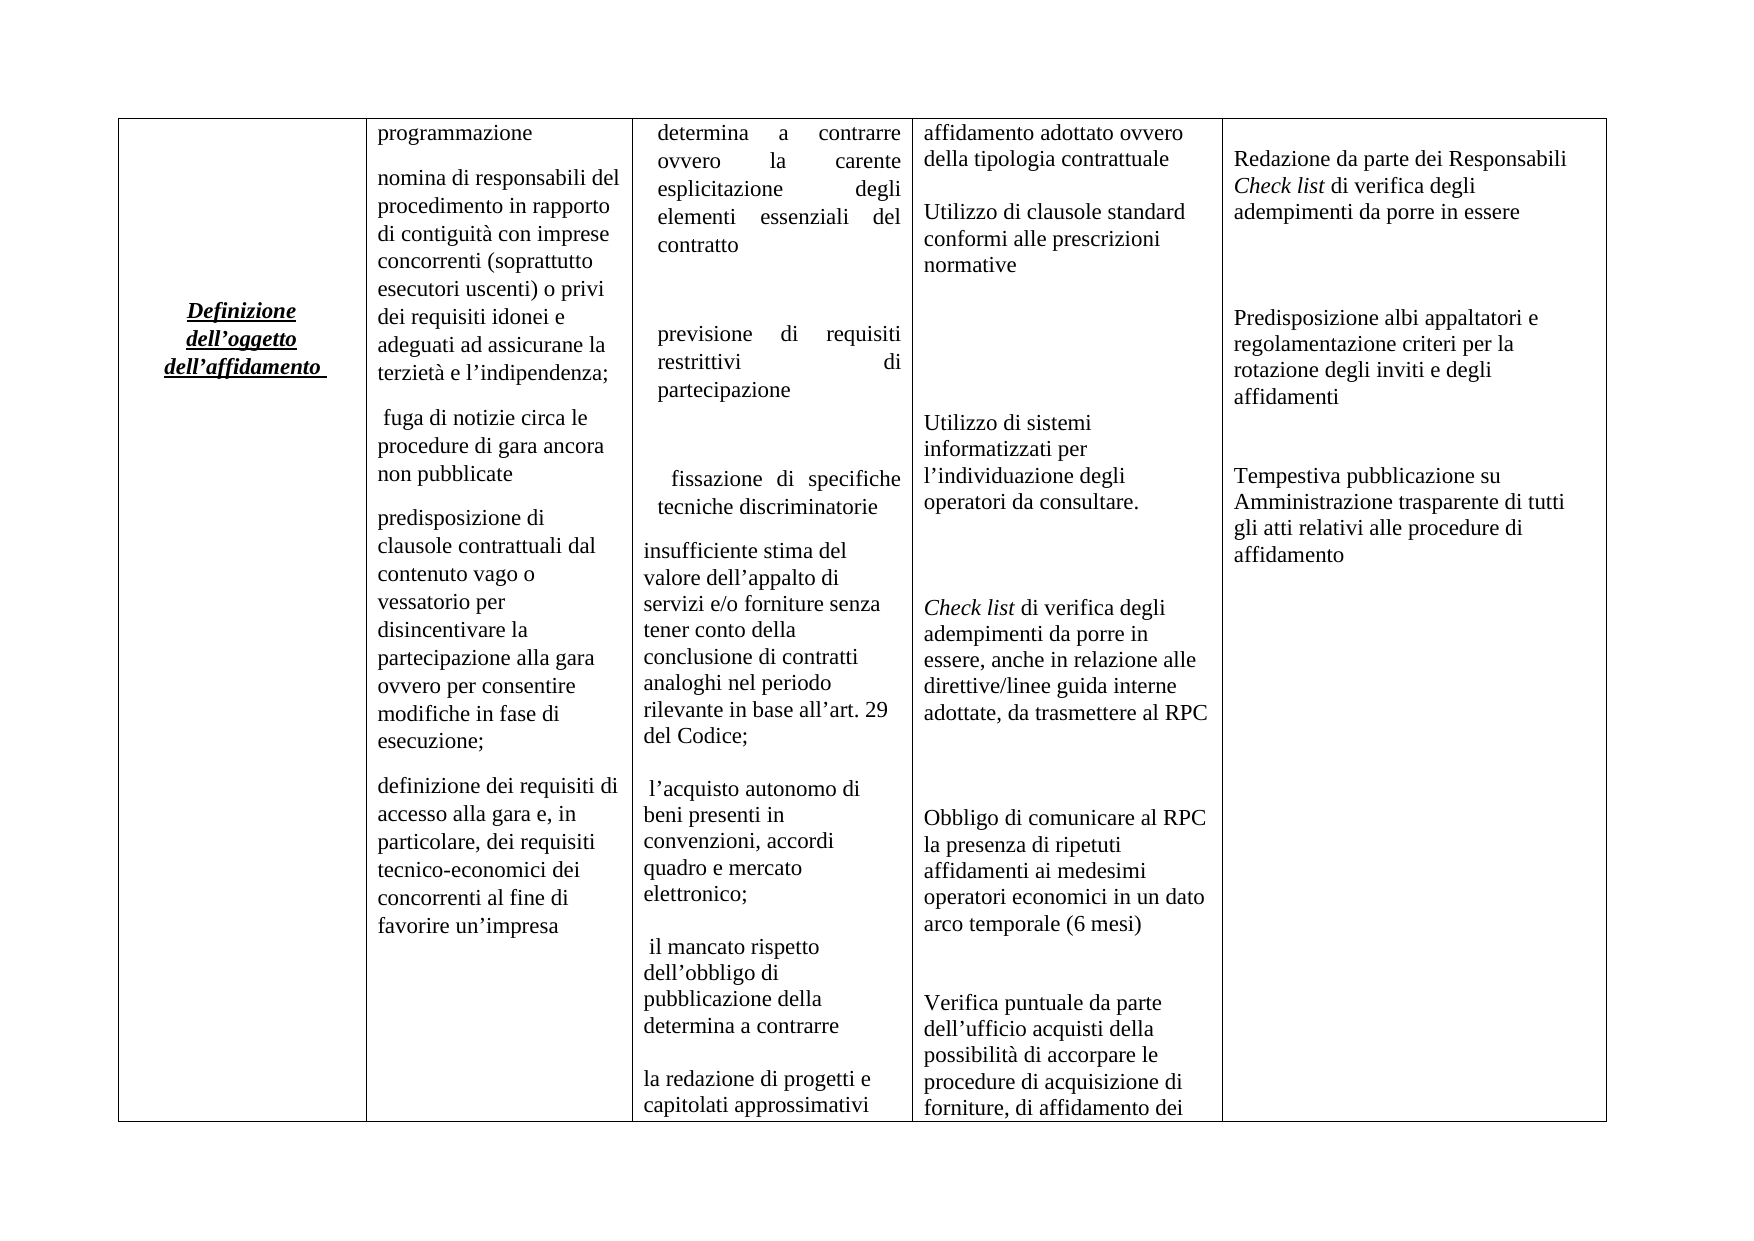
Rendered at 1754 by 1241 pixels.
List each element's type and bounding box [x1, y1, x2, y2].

table_cell [367, 119, 632, 1121]
table_cell [119, 119, 366, 1121]
table_cell [913, 119, 1222, 1121]
table_cell [1223, 119, 1606, 1121]
table_cell [633, 119, 912, 1121]
